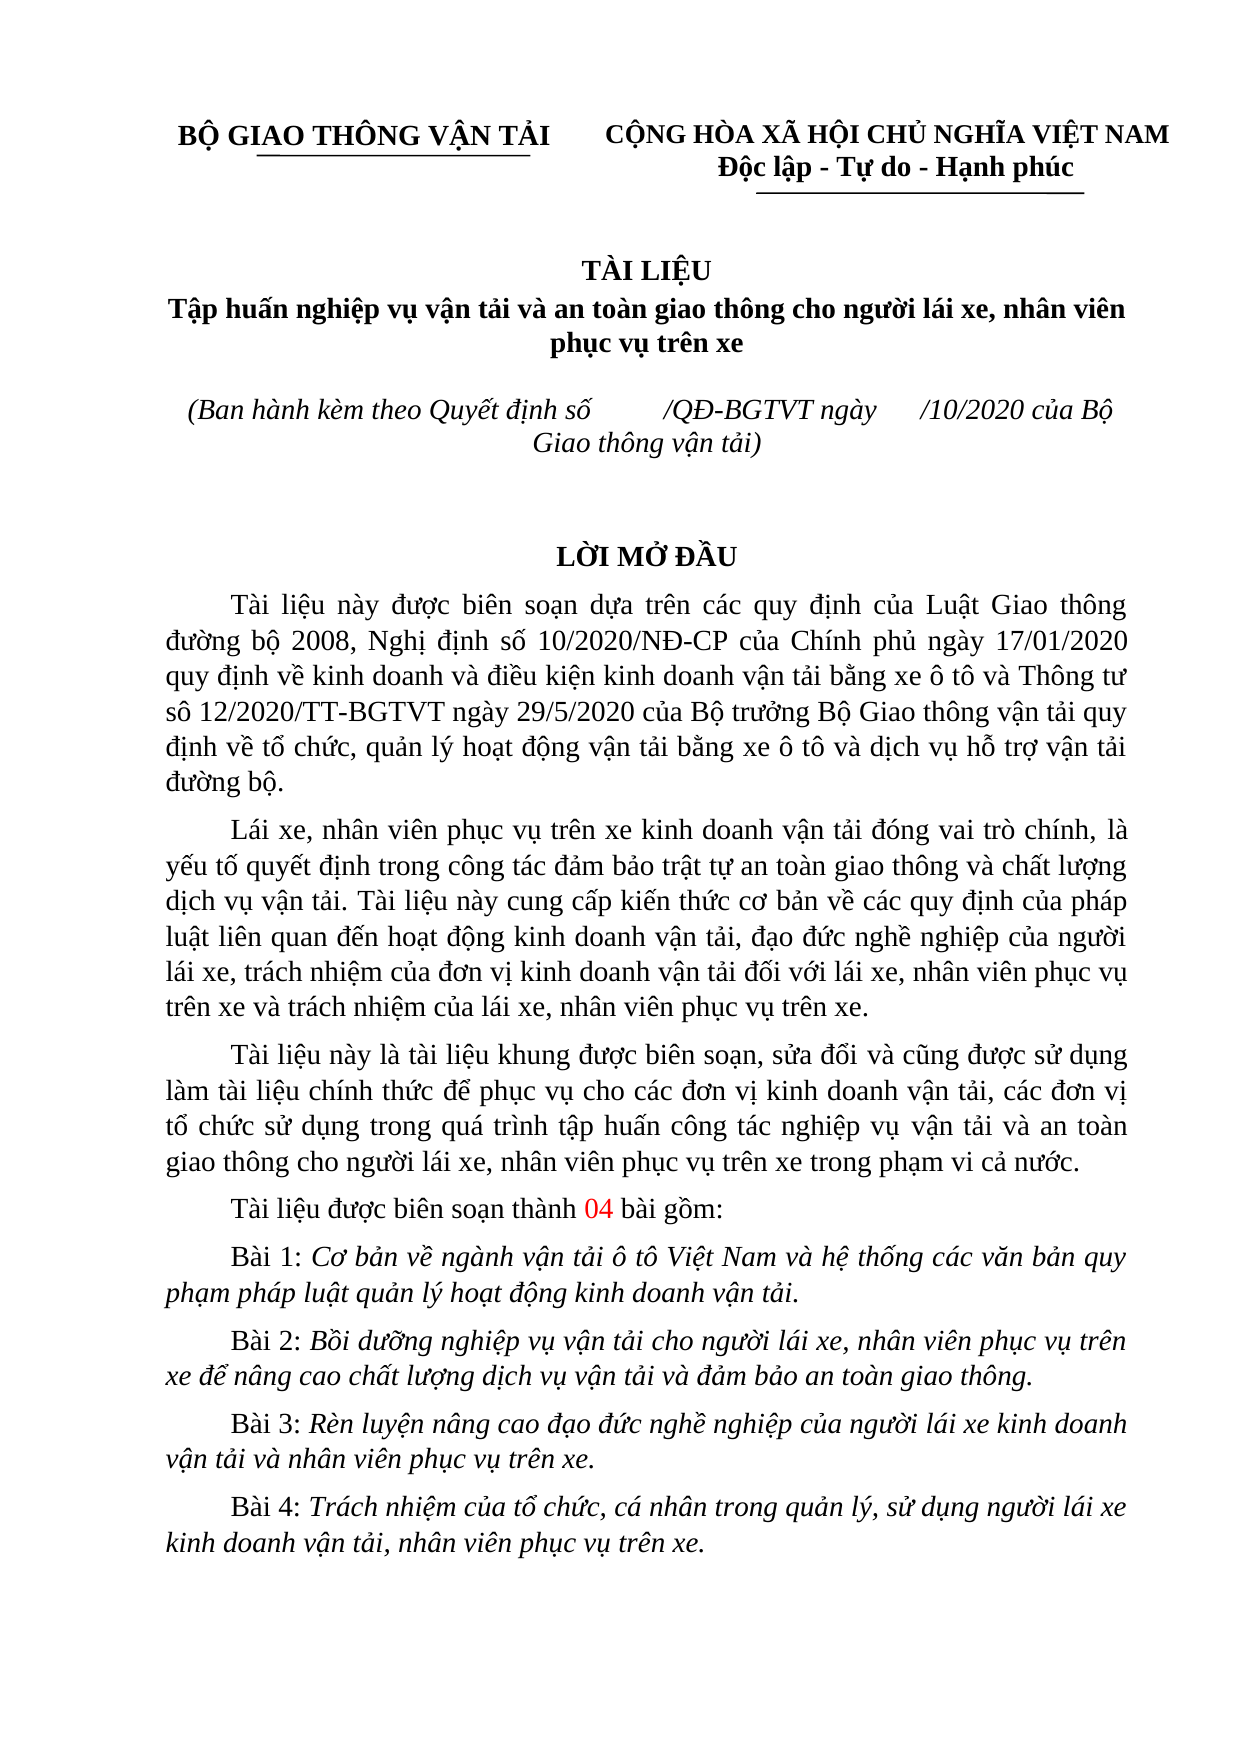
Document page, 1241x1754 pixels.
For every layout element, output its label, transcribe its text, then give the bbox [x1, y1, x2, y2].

text Tài liệu này là tài liệu khung được biên soạn, sửa đổi và cũng được sử dụng làm tài liệu chính thức để phục vụ cho các đơn vị kinh doanh vận tải, các đơn vị tổ chức sử dụng trong quá trình tập huấn công tác nghiệp vụ vận tải và an toàn giao thông cho người lái xe, nhân viên phục vụ trên xe trong phạm vi cả nước. [165, 1036, 1128, 1178]
text Bài 1: Cơ bản về ngành vận tải ô tô Việt Nam và hệ thống các văn bản quy phạm pháp luật quản lý hoạt động kinh doanh vận tải. [165, 1238, 1128, 1309]
text Bài 3: Rèn luyện nâng cao đạo đức nghề nghiệp của người lái xe kinh doanh vận tải và nhân viên phục vụ trên xe. [165, 1405, 1128, 1476]
text Tài liệu được biên soạn thành 04 bài gồm: [165, 1191, 1128, 1226]
text Bài 4: Trách nhiệm của tổ chức, cá nhân trong quản lý, sử dụng người lái xe kinh doanh vận tải, nhân viên phục vụ trên xe. [165, 1488, 1128, 1559]
text (Ban hành kèm theo Quyết định số /QĐ-BGTVT ngày /10/2020 của Bộ Giao thông vận tải) [165, 392, 1128, 459]
table_header CỘNG HÒA XÃ HỘI CHỦ NGHĨA VIỆT Độc lập - Tự do - Hạnh phúc [594, 118, 1199, 212]
table_header BỘ GIAO THÔNG VẬN TẢI [136, 118, 594, 212]
text TÀI LIỆU [165, 253, 1128, 287]
text Bài 2: Bồi dưỡng nghiệp vụ vận tải cho người lái xe, nhân viên phục vụ trên xe để nâng cao chất lượng dịch vụ vận tải và đảm bảo an toàn giao thông. [165, 1322, 1128, 1393]
text Tập huấn nghiệp vụ vận tải và an toàn giao thông cho người lái xe, nhân viên phục vụ trên xe [165, 291, 1128, 358]
text Tài liệu này được biên soạn dựa trên các quy định của Luật Giao thông đường bộ 2008, Nghị định số 10/2020/NĐ-CP của Chính phủ ngày 17/01/2020 quy định về kinh doanh và điều kiện kinh doanh vận tải bằng xe ô tô và Thông tư sô 12/2020/TT-BGTVT ngày 29/5/2020 của Bộ trưởng Bộ Giao thông vận tải quy định về tổ chức, quản lý hoạt động vận tải bằng xe ô tô và dịch vụ hỗ trợ vận tải đường bộ. [165, 586, 1128, 799]
text Lái xe, nhân viên phục vụ trên xe kinh doanh vận tải đóng vai trò chính, là yếu tố quyết định trong công tác đảm bảo trật tự an toàn giao thông và chất lượng dịch vụ vận tải. Tài liệu này cung cấp kiến thức cơ bản về các quy định của pháp luật liên quan đến hoạt động kinh doanh vận tải, đạo đức nghề nghiệp của người lái xe, trách nhiệm của đơn vị kinh doanh vận tải đối với lái xe, nhân viên phục vụ trên xe và trách nhiệm của lái xe, nhân viên phục vụ trên xe. [165, 811, 1128, 1024]
text LỜI MỞ ĐẦU [165, 538, 1128, 574]
